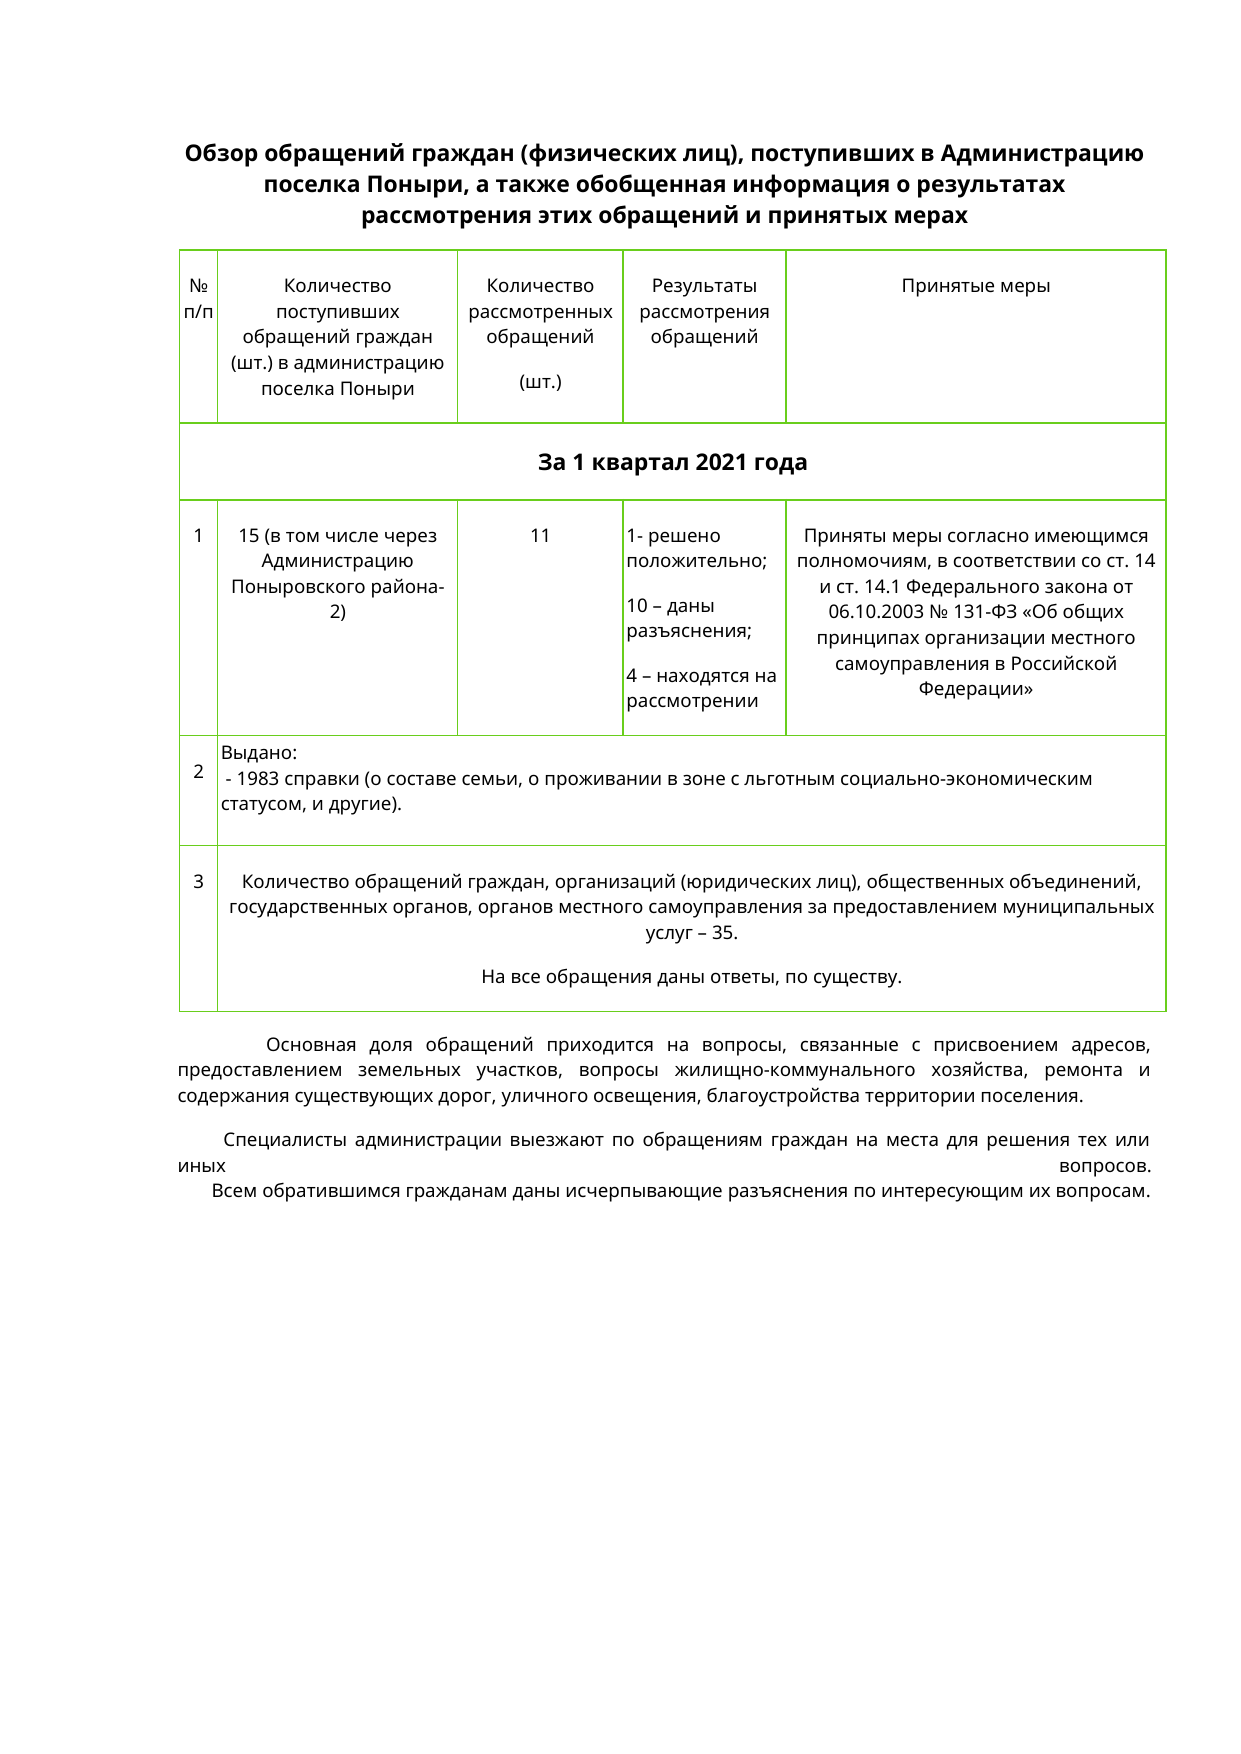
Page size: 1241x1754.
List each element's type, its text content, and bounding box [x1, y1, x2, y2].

table_cell Приняты меры согласно имеющимся полномочиям, в соответствии со ст. 14 и ст. 14.1 Федерального закона от 06.10.2003 № 131-ФЗ «Об общих принципах организации местного самоуправления в Российской Федерации» [787, 501, 1165, 735]
table_header Принятые меры [787, 251, 1165, 422]
text Обзор обращений граждан (физических лиц), поступивших в Администрацию поселка Поныри, а также обобщенная информация о результатах рассмотрения этих обращений и принятых мерах [177, 137, 1152, 231]
text Основная доля обращений приходится на вопросы, связанные с присвоением адресов, предоставлением земельных участков, вопросы жилищно-коммунального хозяйства, ремонта и содержания существующих дорог, уличного освещения, благоустройства территории поселения. [177, 1031, 1152, 1108]
table_header Результаты рассмотрения обращений [624, 251, 785, 422]
table_cell 1 [180, 501, 217, 735]
table_cell 11 [458, 501, 622, 735]
table_cell 15 (в том числе через Администрацию Поныровского района- 2) [218, 501, 457, 735]
table_header Количество поступивших обращений граждан (шт.) в администрацию поселка Поныри [218, 251, 457, 422]
table_header Количество рассмотренных обращений (шт.) [458, 251, 622, 422]
table_cell 2 [180, 736, 217, 845]
table_cell 1- решено положительно; 10 – даны разъяснения; 4 – находятся на рассмотрении [624, 501, 785, 735]
text Специалисты администрации выезжают по обращениям граждан на места для решения тех или иных вопросов. Всем обратившимся гражданам даны исчерпывающие разъяснения по интересующим их вопросам. [177, 1126, 1152, 1203]
table_cell Количество обращений граждан, организаций (юридических лиц), общественных объединений, государственных органов, органов местного самоуправления за предоставлением муниципальных услуг – 35. На все обращения даны ответы, по существу. [218, 846, 1165, 1011]
table_header № п/п [180, 251, 217, 422]
table_cell За 1 квартал 2021 года [180, 424, 1165, 499]
table_cell 3 [180, 846, 217, 1011]
table_cell Выдано: - 1983 справки (о составе семьи, о проживании в зоне с льготным социально-экономическим статусом, и другие). [218, 736, 1165, 845]
